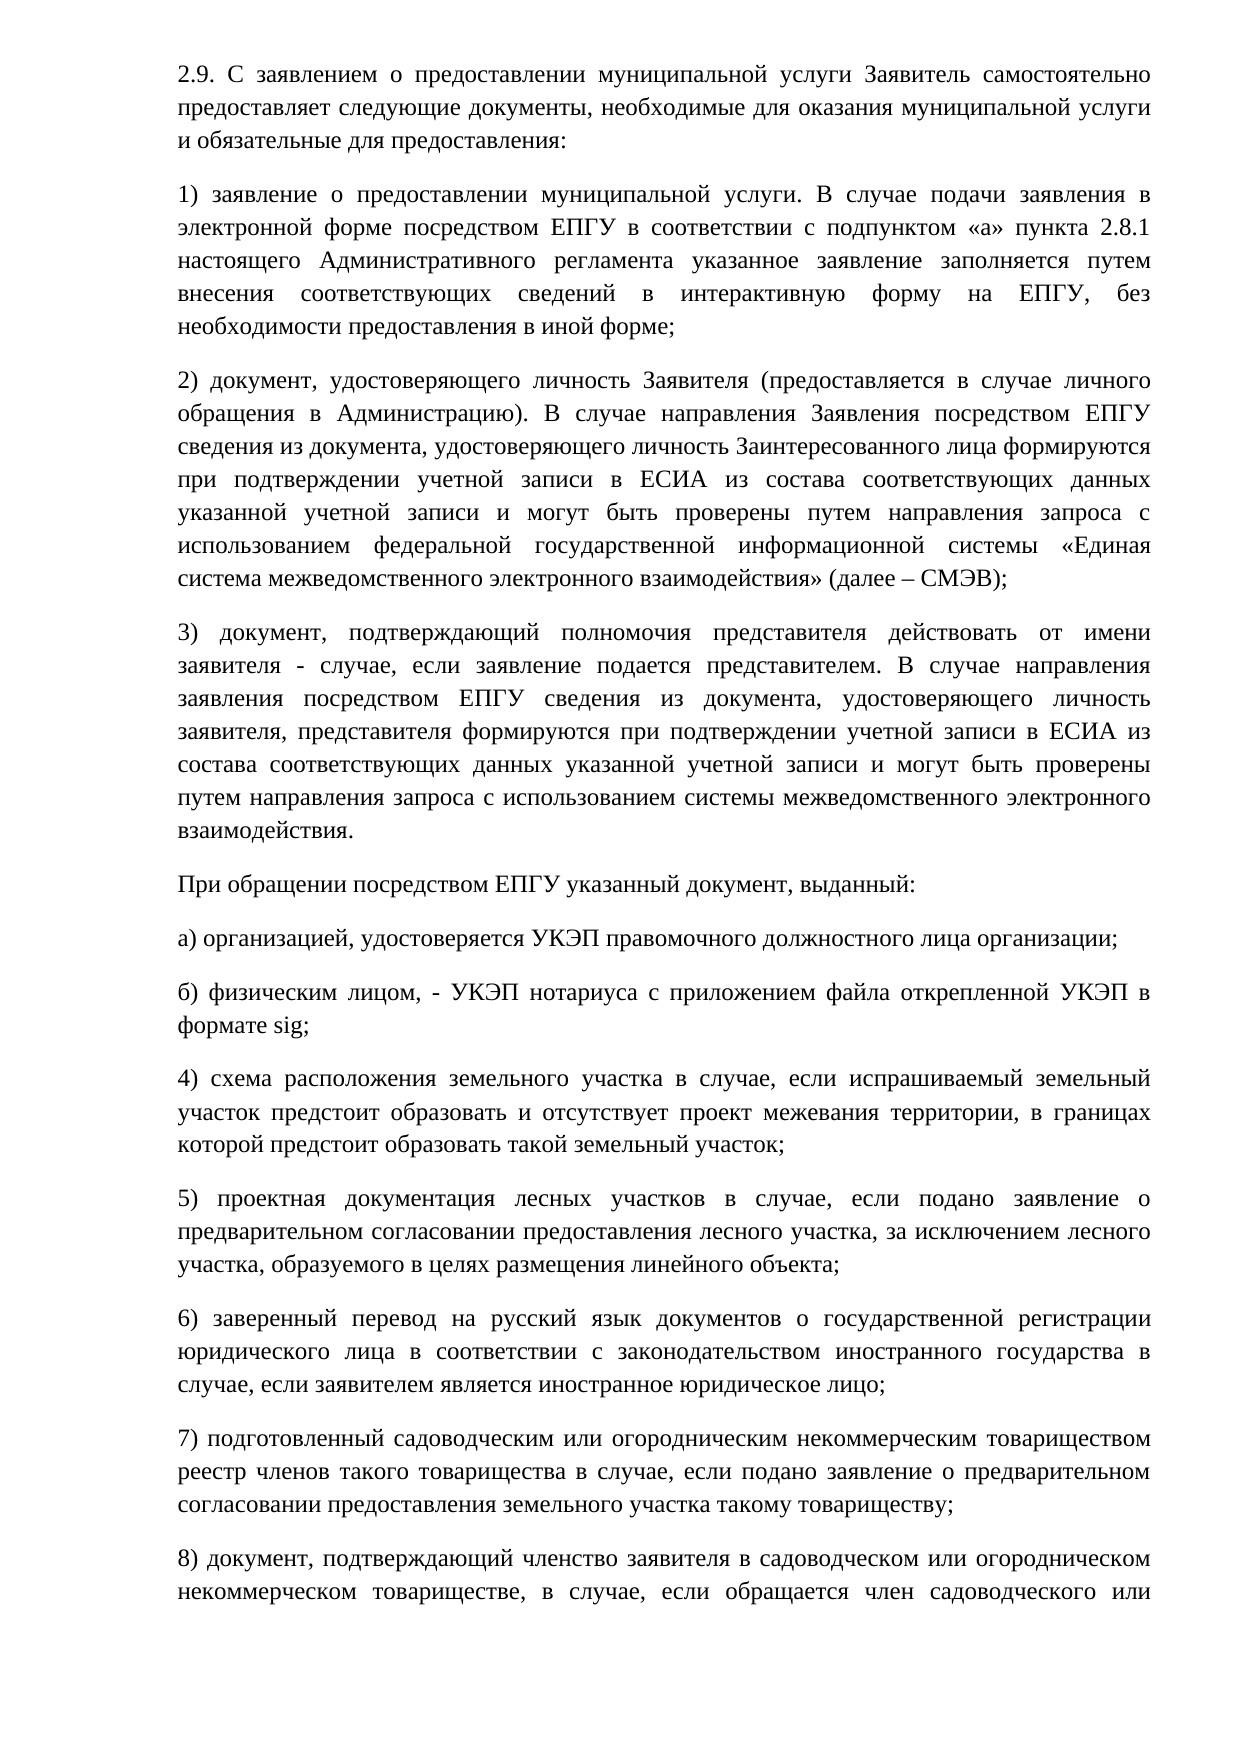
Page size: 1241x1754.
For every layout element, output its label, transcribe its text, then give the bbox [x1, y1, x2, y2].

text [177, 1543, 1152, 1605]
text 1) заявление о предоставлении муниципальной услуги. В случае подачи заявления в электронной форме посредством ЕПГУ в соответствии с подпунктом «а» пункта 2.8.1 настоящего Административного регламента указанное заявление заполняется путем внесения соответствующих сведений в интерактивную форму на ЕПГУ, без необходимости предоставления в иной форме; [177, 179, 1152, 340]
text 2.9. С заявлением о предоставлении муниципальной услуги Заявитель самостоятельно предоставляет следующие документы, необходимые для оказания муниципальной услуги и обязательные для предоставления: [177, 59, 1152, 154]
text 2) документ, удостоверяющего личность Заявителя (предоставляется в случае личного обращения в Администрацию). В случае направления Заявления посредством ЕПГУ сведения из документа, удостоверяющего личность Заинтересованного лица формируются при подтверждении учетной записи в ЕСИА из состава соответствующих данных указанной учетной записи и могут быть проверены путем направления запроса с использованием федеральной государственной информационной системы «Единая система межведомственного электронного взаимодействия» (далее – СМЭВ); [177, 365, 1152, 592]
text При обращении посредством ЕПГУ указанный документ, выданный: [177, 869, 1152, 898]
text 5) проектная документация лесных участков в случае, если подано заявление о предварительном согласовании предоставления лесного участка, за исключением лесного участка, образуемого в целях размещения линейного объекта; [177, 1183, 1152, 1278]
text 4) схема расположения земельного участка в случае, если испрашиваемый земельный участок предстоит образовать и отсутствует проект межевания территории, в границах которой предстоит образовать такой земельный участок; [177, 1063, 1152, 1158]
text 7) подготовленный садоводческим или огородническим некоммерческим товариществом реестр членов такого товарищества в случае, если подано заявление о предварительном согласовании предоставления земельного участка такому товариществу; [177, 1423, 1152, 1518]
text а) организацией, удостоверяется УКЭП правомочного должностного лица организации; [177, 923, 1152, 952]
text б) физическим лицом, - УКЭП нотариуса с приложением файла открепленной УКЭП в формате sig; [177, 977, 1152, 1038]
text 3) документ, подтверждающий полномочия представителя действовать от имени заявителя - случае, если заявление подается представителем. В случае направления заявления посредством ЕПГУ сведения из документа, удостоверяющего личность заявителя, представителя формируются при подтверждении учетной записи в ЕСИА из состава соответствующих данных указанной учетной записи и могут быть проверены путем направления запроса с использованием системы межведомственного электронного взаимодействия. [177, 617, 1152, 844]
text 6) заверенный перевод на русский язык документов о государственной регистрации юридического лица в соответствии с законодательством иностранного государства в случае, если заявителем является иностранное юридическое лицо; [177, 1303, 1152, 1398]
